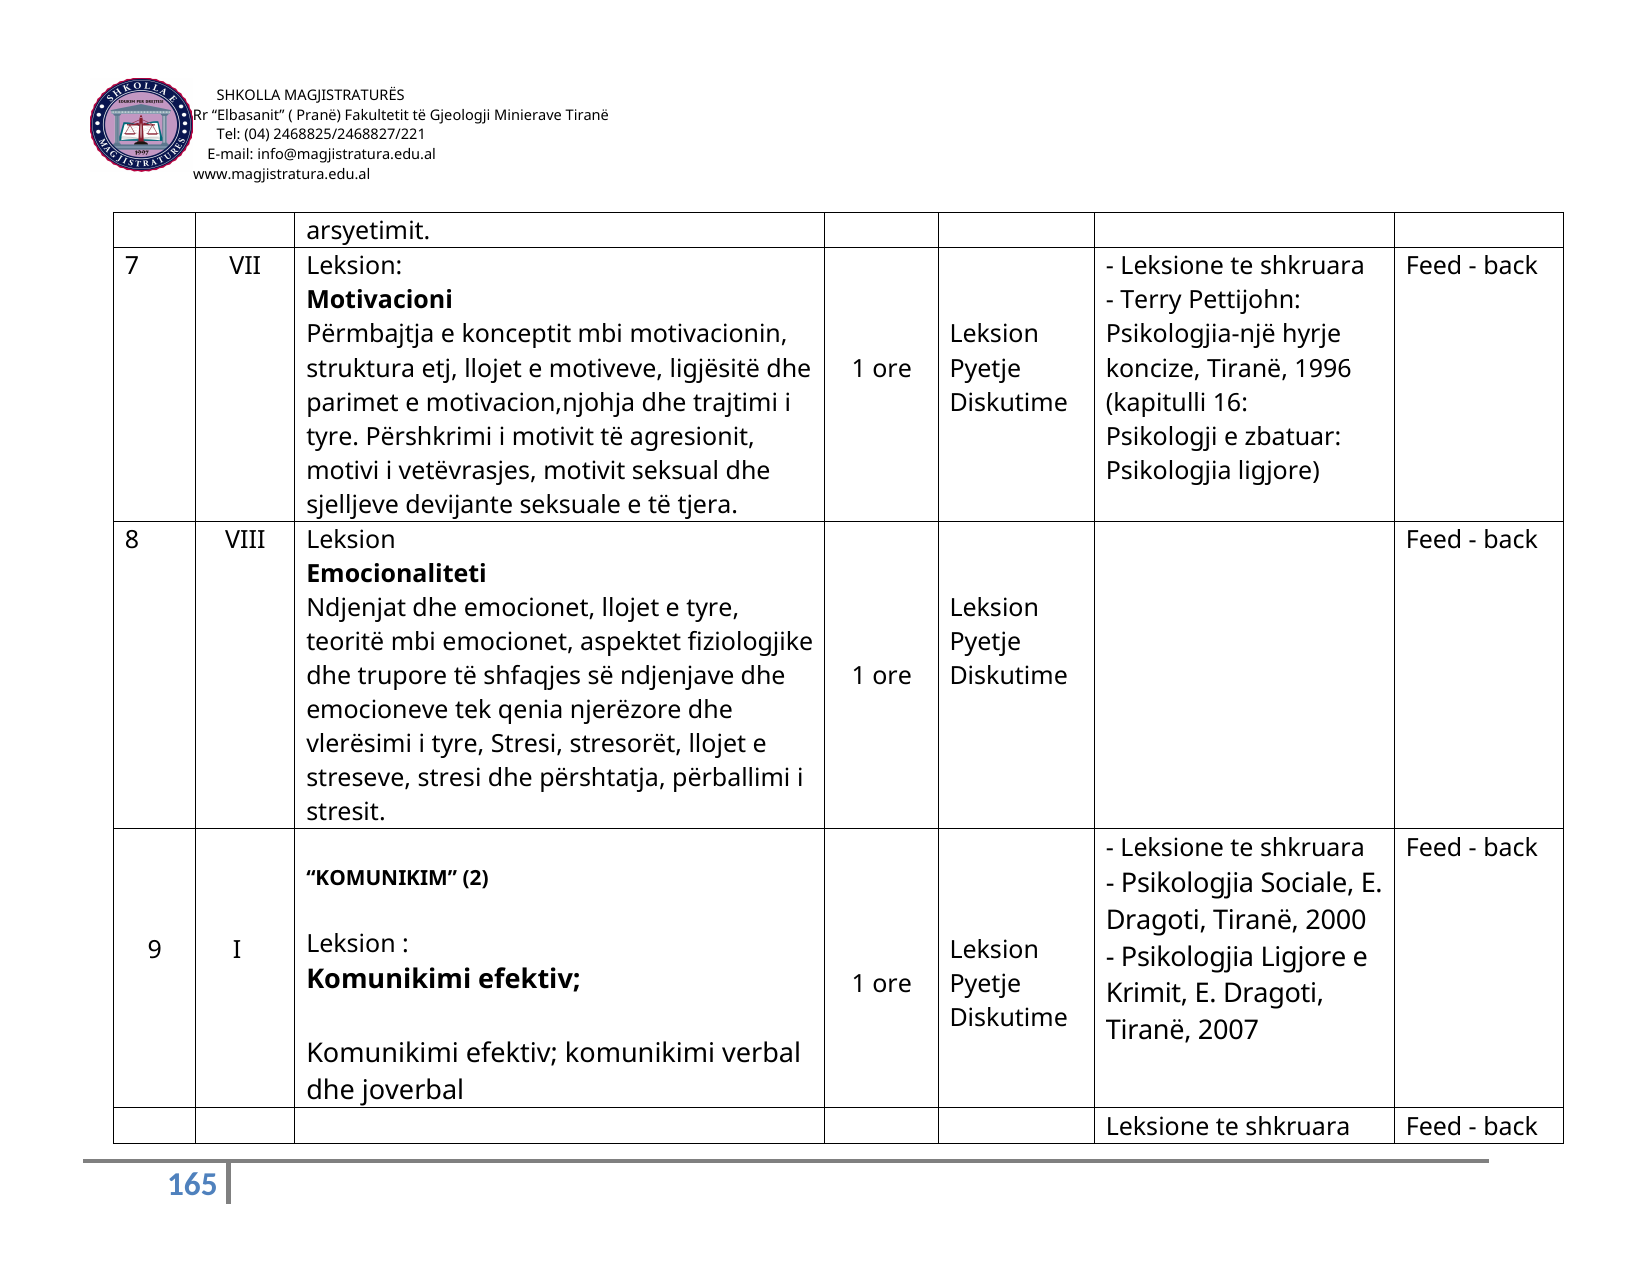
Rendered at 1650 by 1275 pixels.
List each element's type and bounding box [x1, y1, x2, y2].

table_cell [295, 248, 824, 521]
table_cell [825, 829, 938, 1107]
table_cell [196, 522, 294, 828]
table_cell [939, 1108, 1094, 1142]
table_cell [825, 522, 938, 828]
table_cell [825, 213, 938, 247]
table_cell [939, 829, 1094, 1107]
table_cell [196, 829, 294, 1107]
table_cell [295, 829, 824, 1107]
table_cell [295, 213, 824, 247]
picture [90, 78, 193, 172]
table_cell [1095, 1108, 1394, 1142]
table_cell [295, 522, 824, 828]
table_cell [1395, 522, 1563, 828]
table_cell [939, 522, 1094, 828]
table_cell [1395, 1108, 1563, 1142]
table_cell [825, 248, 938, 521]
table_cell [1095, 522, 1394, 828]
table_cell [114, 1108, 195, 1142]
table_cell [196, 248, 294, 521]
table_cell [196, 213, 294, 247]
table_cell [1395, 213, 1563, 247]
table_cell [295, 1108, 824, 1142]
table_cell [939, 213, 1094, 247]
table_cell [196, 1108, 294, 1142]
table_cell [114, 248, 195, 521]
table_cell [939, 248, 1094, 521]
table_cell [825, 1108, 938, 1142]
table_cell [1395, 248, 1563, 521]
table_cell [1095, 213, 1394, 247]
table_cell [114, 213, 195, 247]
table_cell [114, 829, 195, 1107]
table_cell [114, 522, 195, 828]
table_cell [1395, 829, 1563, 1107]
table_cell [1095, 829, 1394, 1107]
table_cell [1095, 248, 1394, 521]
